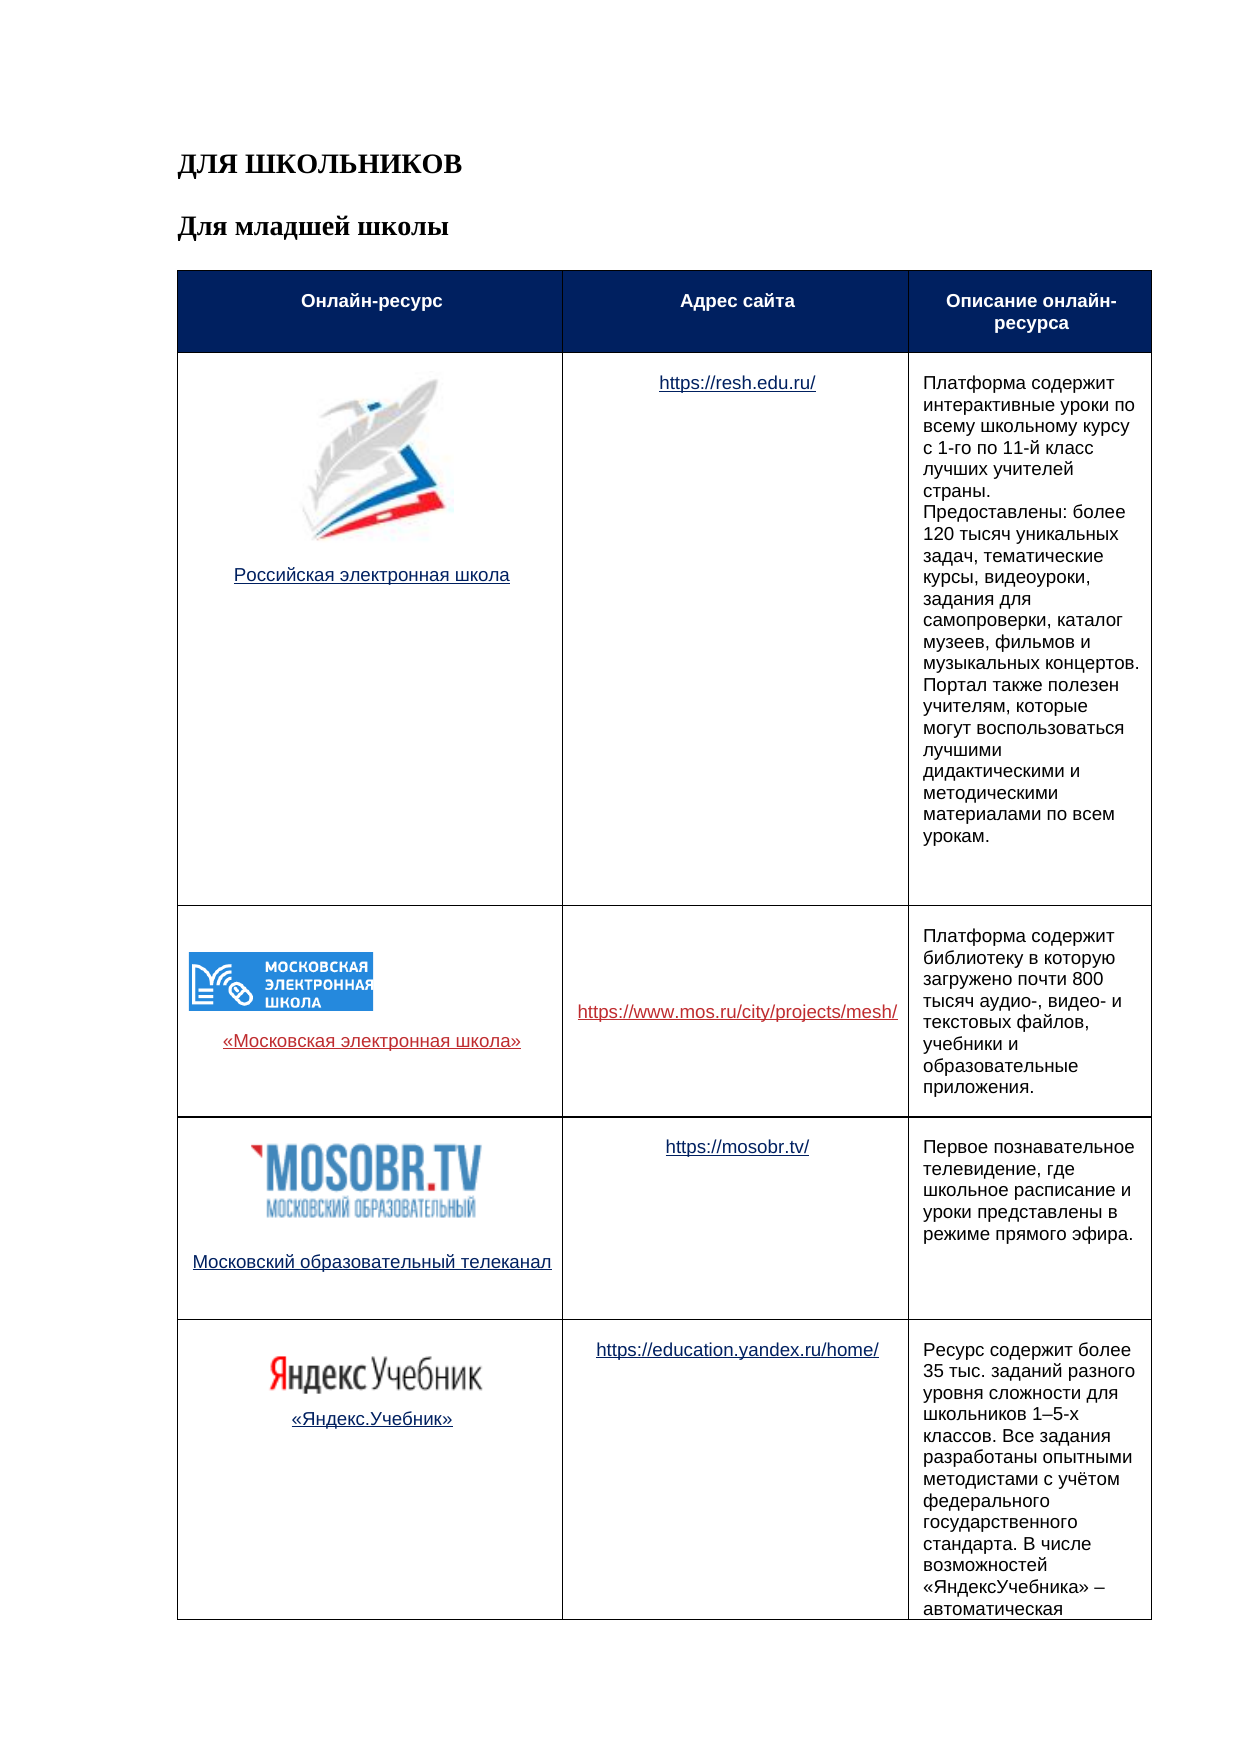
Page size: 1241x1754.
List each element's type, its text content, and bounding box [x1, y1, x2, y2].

picture [250, 1136, 493, 1232]
table_cell «Яндекс.Учебник» [178, 1320, 562, 1619]
picture [289, 371, 454, 546]
subtitle ДЛЯ ШКОЛЬНИКОВ [177, 147, 1152, 180]
picture [254, 1338, 490, 1408]
table_cell https://resh.edu.ru/ [563, 353, 908, 905]
table_cell Первое познавательное телевидение, где школьное расписание и уроки представлены в режиме прямого эфира. [909, 1118, 1151, 1319]
table_cell Платформа содержит библиотеку в которую загружено почти 800 тысяч аудио-, видео- и текстовых файлов, учебники и образовательные приложения. [909, 906, 1151, 1116]
table_cell Платформа содержит интерактивные уроки по всему школьному курсу с 1-го по 11-й класс лучших учителей страны. Предоставлены: более 120 тысяч уникальных задач, тематические курсы, видеоуроки, задания для самопроверки, каталог музеев, фильмов и музыкальных концертов. Портал также полезен учителям, которые могут воспользоваться лучшими дидактическими и методическими материалами по всем урокам. [909, 353, 1151, 905]
subtitle Для младшей школы [177, 209, 1152, 241]
table_cell Московский образовательный телеканал [178, 1118, 562, 1319]
table_cell https://mosobr.tv/ [563, 1118, 908, 1319]
table_header Адрес сайта [563, 271, 908, 352]
table_header Онлайн-ресурс [178, 271, 562, 352]
table_cell «Московская электронная школа» [178, 906, 562, 1116]
picture [188, 952, 374, 1011]
table_header Описание онлайн-ресурса [909, 271, 1151, 352]
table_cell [563, 1320, 908, 1619]
table_cell Российская электронная школа [178, 353, 562, 905]
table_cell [909, 1320, 1151, 1619]
table_cell https://www.mos.ru/city/projects/mesh/ [563, 906, 908, 1116]
